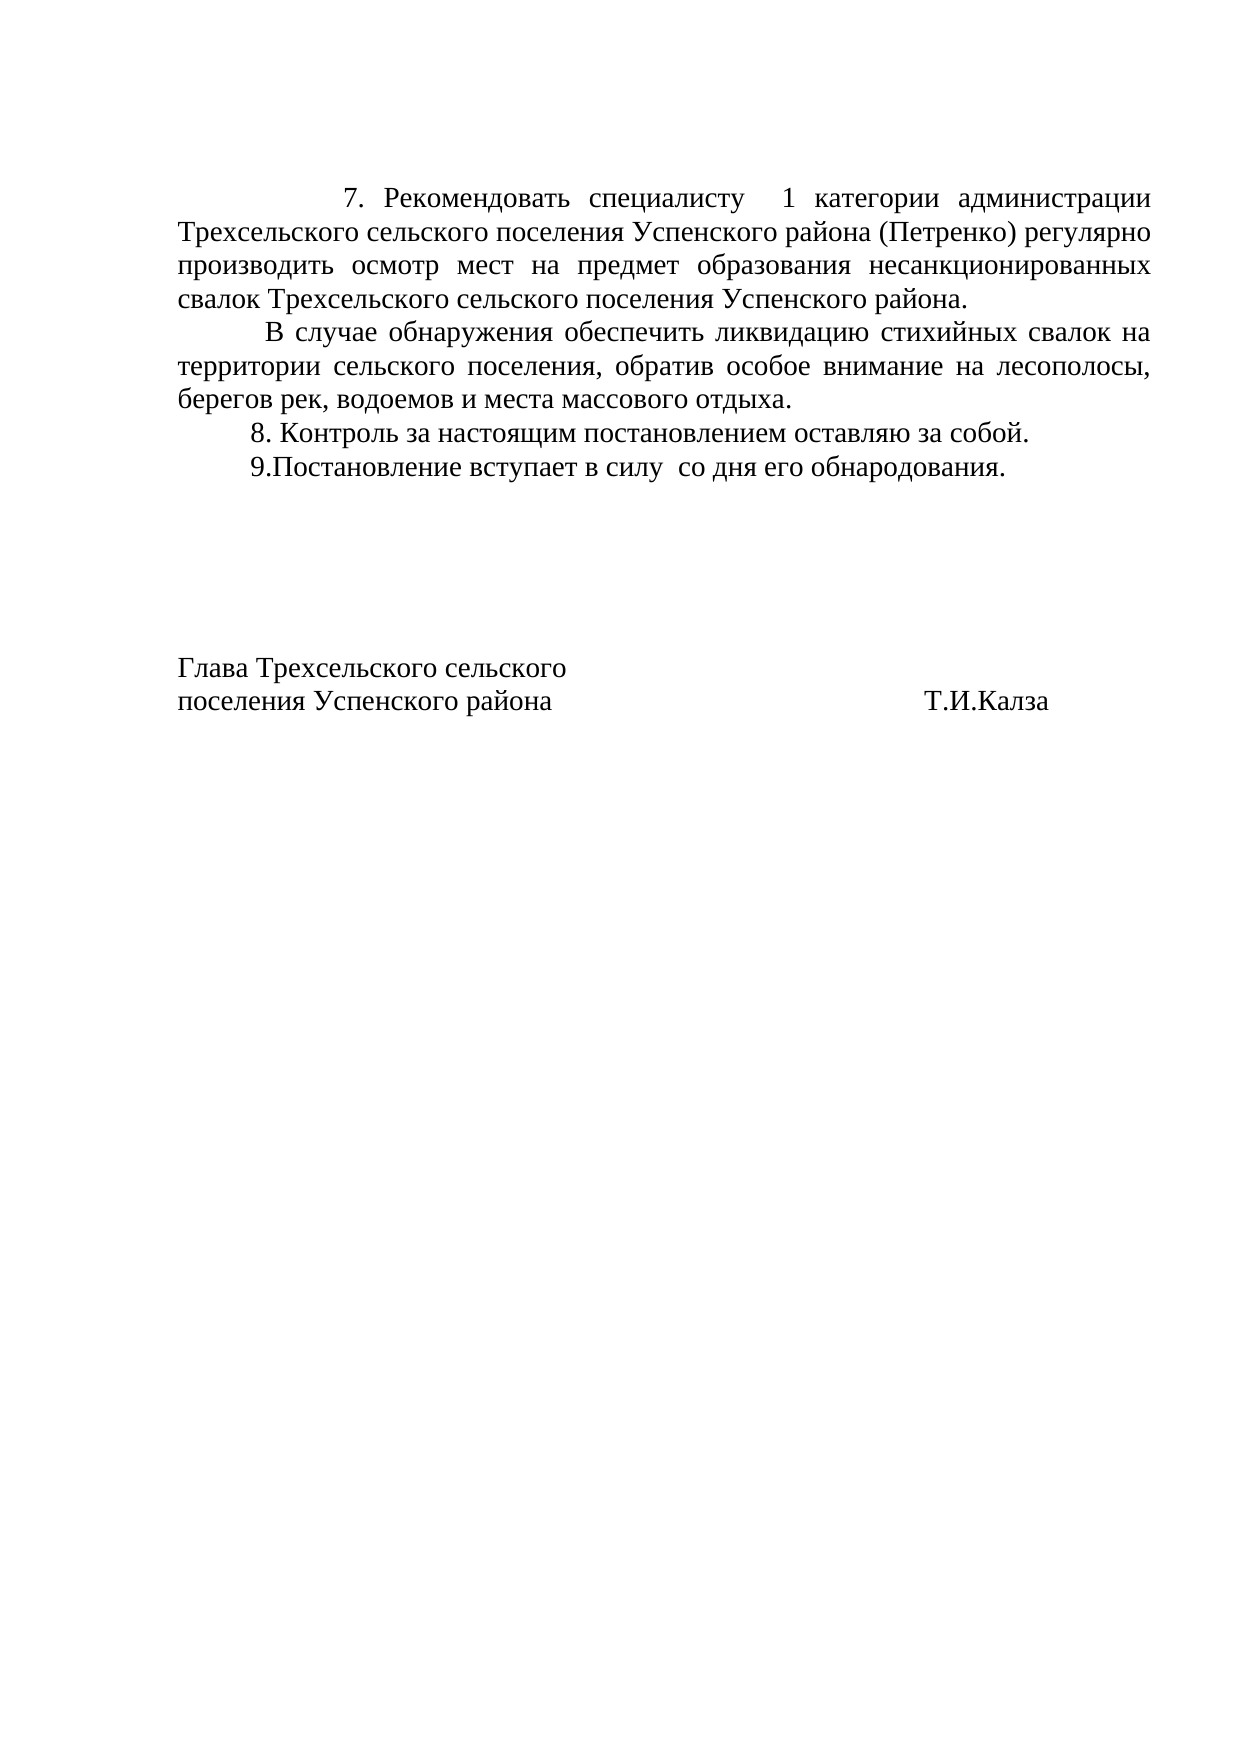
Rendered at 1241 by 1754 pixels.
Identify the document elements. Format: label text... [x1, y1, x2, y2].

text Глава Трехсельского сельского [177, 650, 1152, 683]
text 8. Контроль за настоящим постановлением оставляю за собой. [177, 415, 1152, 449]
text В случае обнаружения обеспечить ликвидацию стихийных свалок на территории сельского поселения, обратив особое внимание на лесополосы, берегов рек, водоемов и места массового отдыха. [177, 314, 1152, 415]
text 7. Рекомендовать специалисту 1 категории администрации Трехсельского сельского поселения Успенского района (Петренко) регулярно производить осмотр мест на предмет образования несанкционированных свалок Трехсельского сельского поселения Успенского района. [177, 180, 1152, 314]
text 9.Постановление вступает в силу со дня его обнародования. [177, 449, 1152, 482]
text поселения Успенского района Т.И.Калза [177, 683, 1152, 717]
